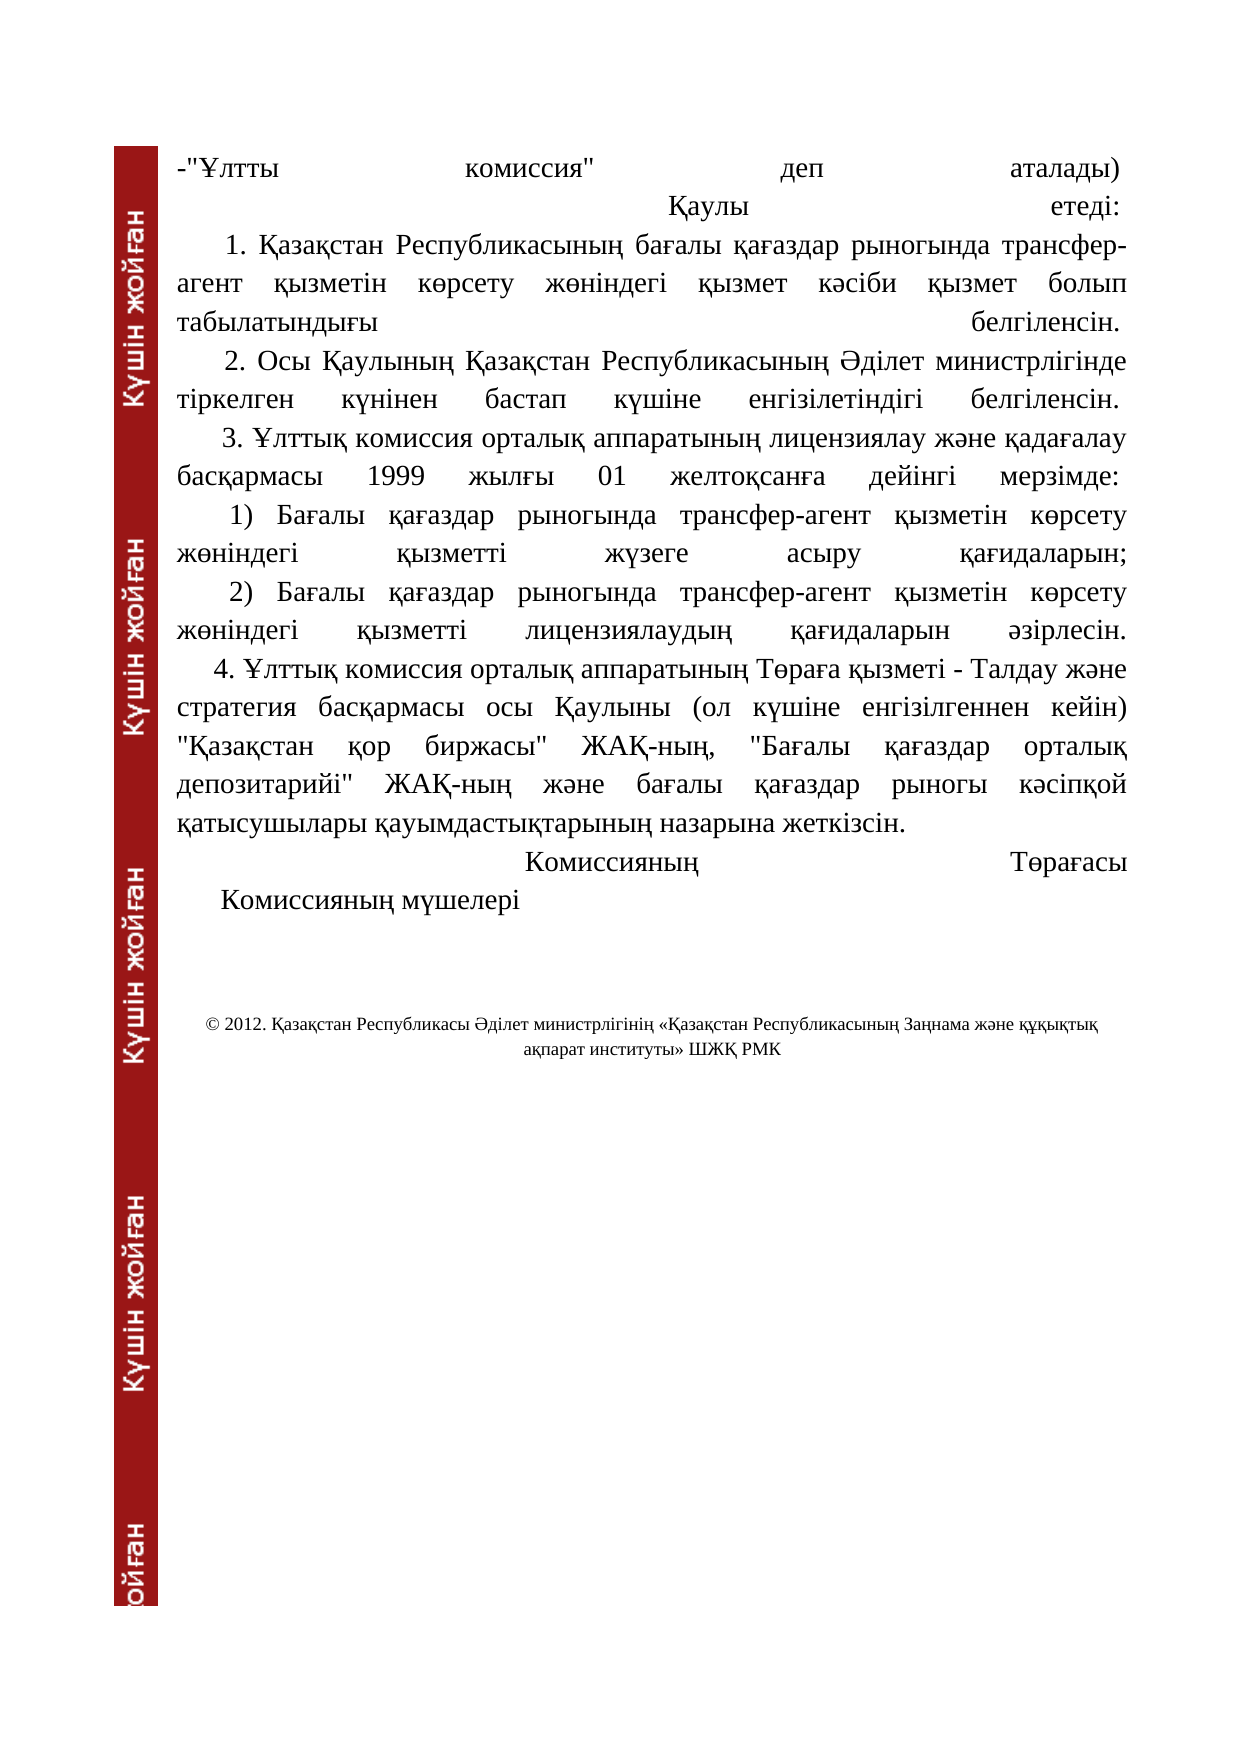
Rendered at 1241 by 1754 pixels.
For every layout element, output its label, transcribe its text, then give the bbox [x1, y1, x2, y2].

text Комиссияның Төрағасы Комиссияның мүшелері [112, 844, 1128, 916]
picture [114, 839, 158, 844]
picture [114, 146, 158, 150]
text © 2012. Қазақстан Республикасы Әділет министрлігінің «Қазақстан Республикасының Заңнама және құқықтық ақпарат институты» ШЖҚ РМК [112, 1013, 1128, 1059]
picture [114, 1059, 158, 1606]
picture [114, 916, 158, 1013]
